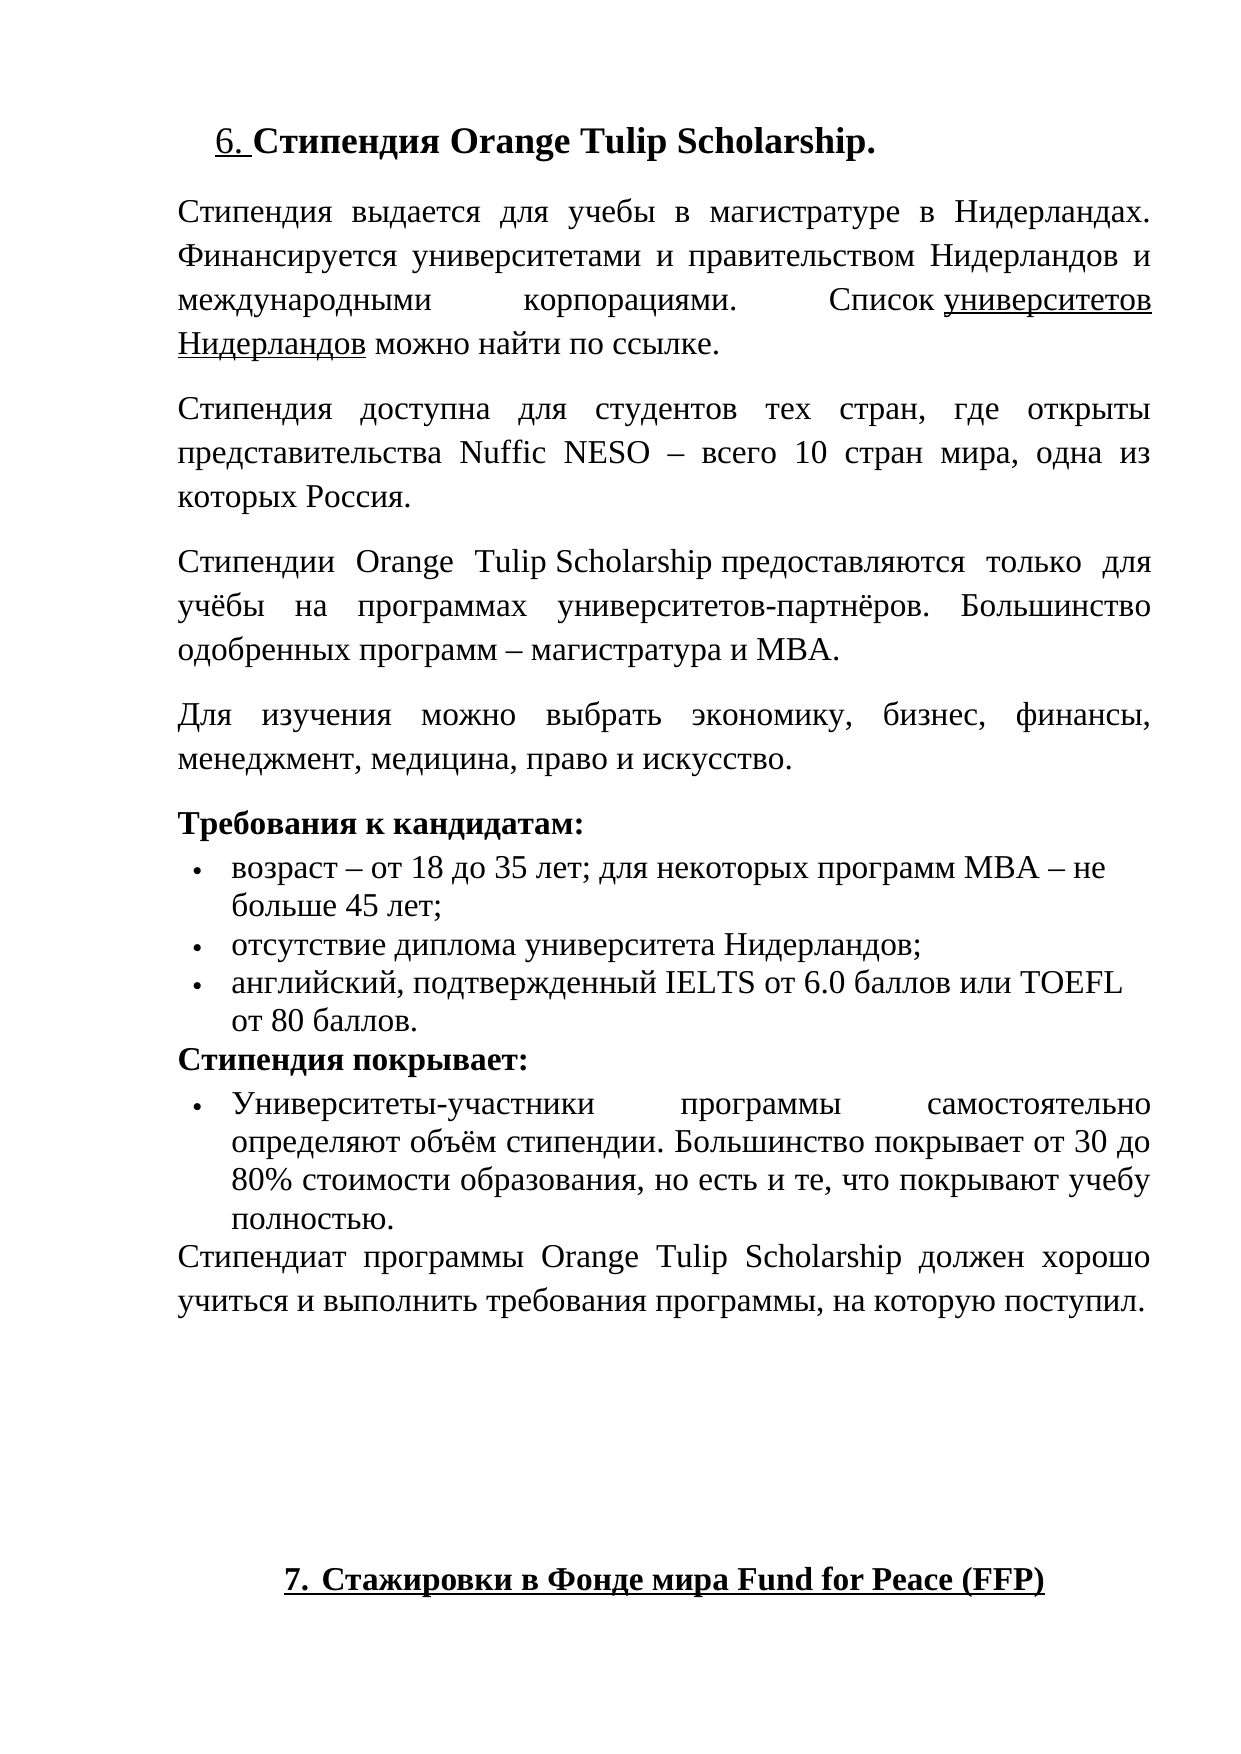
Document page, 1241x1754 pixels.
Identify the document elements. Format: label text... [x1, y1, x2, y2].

list возраст – от 18 до 35 лет; для некоторых программ MBA – не больше 45 лет; [194, 847, 1152, 924]
list Университеты-участники программы самостоятельно определяют объём стипендии. Большинство покрывает от 30 до 80% стоимости образования, но есть и те, что покрывают учебу полностью. [194, 1083, 1152, 1236]
subtitle 7. Стажировки в Фонде мира Fund for Peace (FFP) [177, 1560, 1152, 1598]
subtitle Требования к кандидатам: [177, 803, 1152, 842]
list английский, подтвержденный IELTS от 6.0 баллов или TOEFL от 80 баллов. [194, 962, 1152, 1039]
text Стипендии Orange Tulip Scholarship предоставляются только для учёбы на программах университетов-партнёров. Большинство одобренных программ – магистратура и MBA. [177, 541, 1152, 668]
list отсутствие диплома университета Нидерландов; [194, 924, 1152, 962]
text Для изучения можно выбрать экономику, бизнес, финансы, менеджмент, медицина, право и искусство. [177, 694, 1152, 777]
text Стипендия выдается для учебы в магистратуре в Нидерландах. Финансируется университетами и правительством Нидерландов и международными корпорациями. Список университетов Нидерландов можно найти по ссылке. [177, 191, 1152, 362]
subtitle Стипендия покрывает: [177, 1039, 1152, 1077]
text Стипендиат программы Orange Tulip Scholarship должен хорошо учиться и выполнить требования программы, на которую поступил. [177, 1236, 1152, 1319]
subtitle 6. Стипендия Orange Tulip Scholarship. [215, 118, 1152, 161]
text Стипендия доступна для студентов тех стран, где открыты представительства Nuffic NESO – всего 10 стран мира, одна из которых Россия. [177, 388, 1152, 515]
